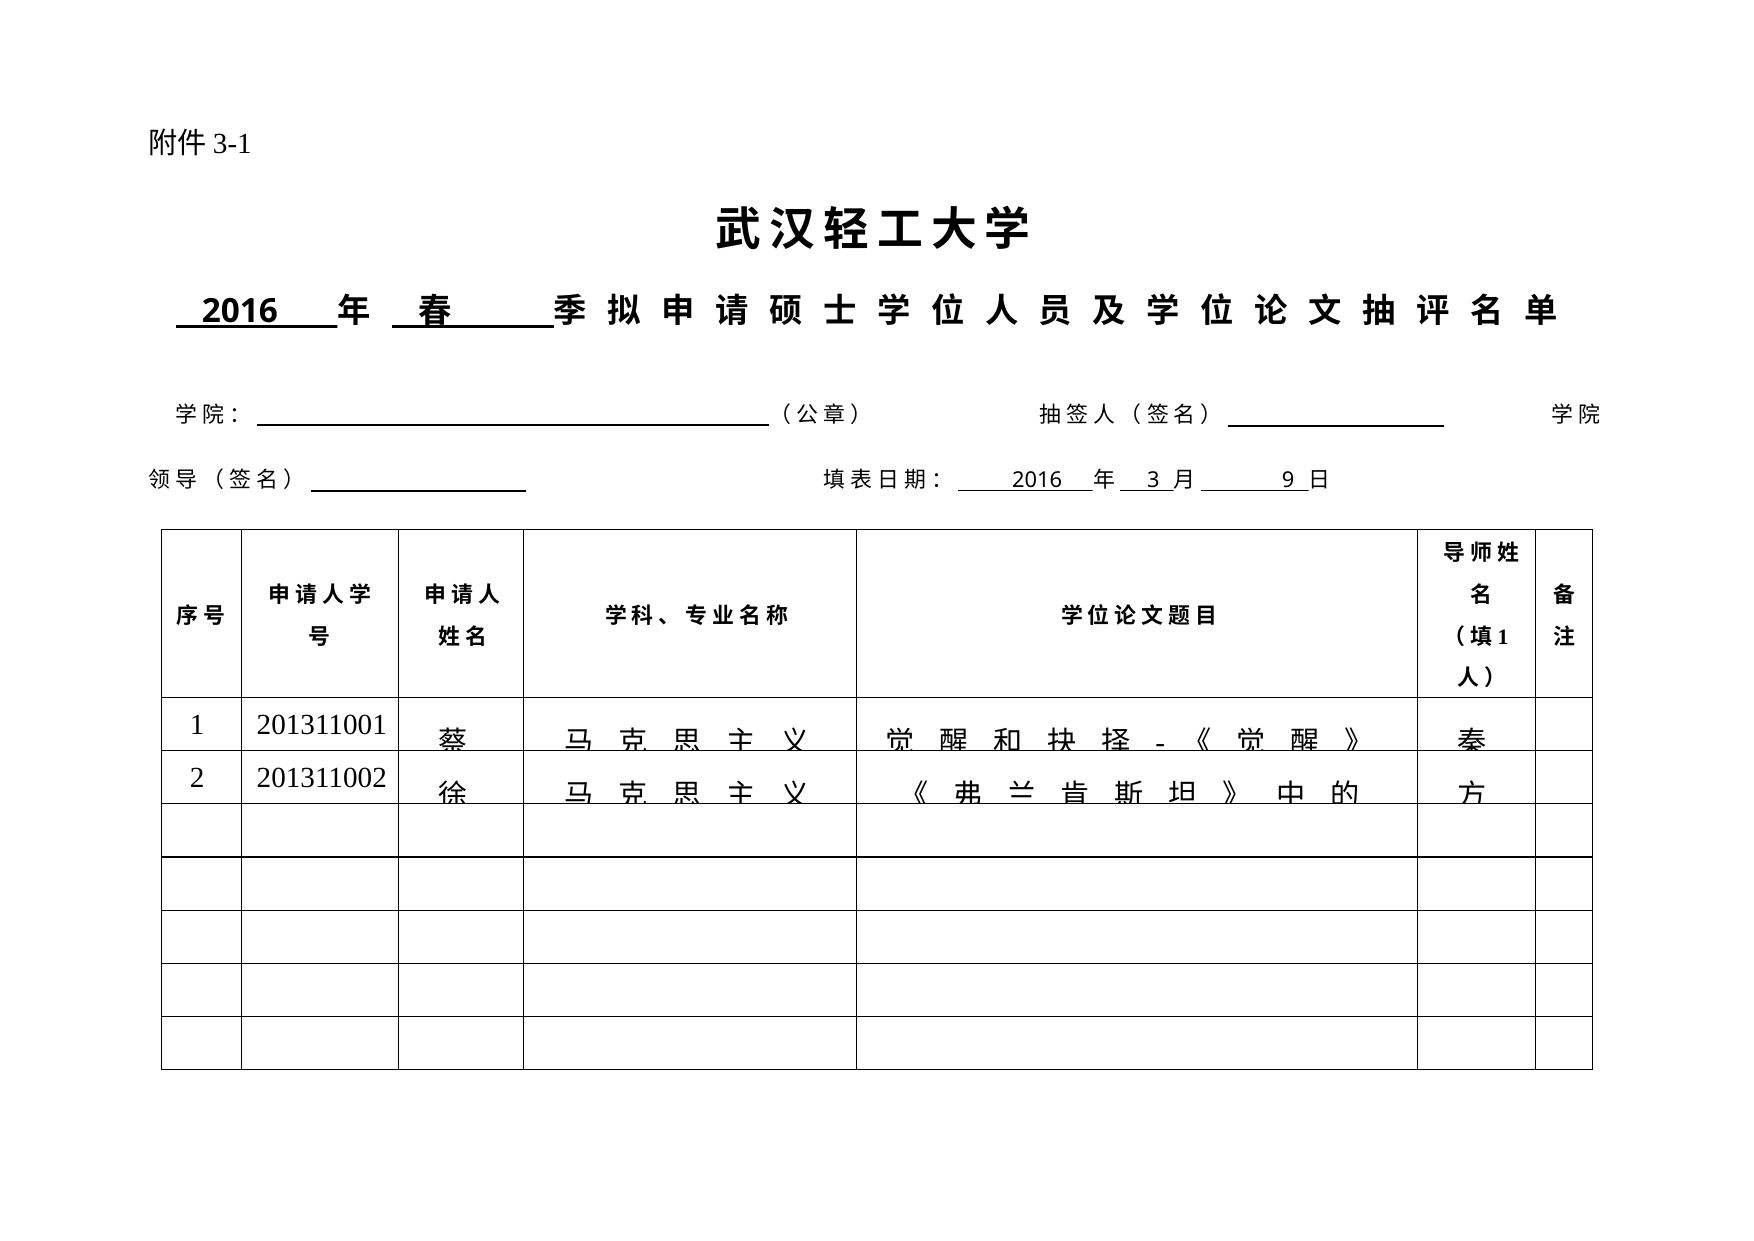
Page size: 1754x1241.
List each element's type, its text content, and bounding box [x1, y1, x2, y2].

table_cell [1536, 964, 1592, 1016]
text 学院： （公章） 抽签人（签名） 学院领导（签名） 填表日期： 2016 年 3 月 9 日 [148, 392, 1605, 517]
table_cell [857, 964, 1417, 1016]
table_cell [162, 964, 241, 1016]
table_cell 马克思主义与女性主义 [524, 698, 856, 750]
table_cell [399, 858, 523, 909]
table_cell [242, 911, 398, 963]
table_cell [524, 964, 856, 1016]
table_cell [162, 1017, 241, 1069]
table_cell 201311001 [242, 698, 398, 750]
table_cell 1 [162, 698, 241, 750]
table_cell [857, 911, 1417, 963]
table_cell [1536, 751, 1592, 803]
table_header 序号 [162, 530, 241, 697]
table_cell [1536, 1017, 1592, 1069]
table_cell 马克思主义与女性主义 [524, 751, 856, 803]
text 附件3-1 [148, 120, 1605, 162]
text 武汉轻工大学 [148, 183, 1605, 267]
table_cell [857, 858, 1417, 909]
table_cell 徐常明 [399, 751, 523, 803]
table_cell 《弗兰肯斯坦》中的异化现象与他者身份 [857, 751, 1417, 803]
table_cell 2 [162, 751, 241, 803]
table_header 学位论文题目 [857, 530, 1417, 697]
table_cell [524, 1017, 856, 1069]
table_cell [242, 804, 398, 856]
table_cell [1418, 1017, 1535, 1069]
table_header 申请人姓名 [399, 530, 523, 697]
table_cell 觉醒和抉择-《觉醒》中三位女性人物比较研究 [857, 698, 1417, 750]
table_header 申请人学号 [242, 530, 398, 697]
table_cell 方亚中 [1418, 751, 1535, 803]
table_cell [399, 911, 523, 963]
table_cell 201311002 [242, 751, 398, 803]
table_cell [242, 1017, 398, 1069]
table_cell [1418, 911, 1535, 963]
table_cell [857, 1017, 1417, 1069]
table_cell [162, 858, 241, 909]
table_cell [1536, 698, 1592, 750]
table_cell [242, 858, 398, 909]
text 2016 年 春 季拟申请硕士学位人员及学位论文抽评名单 [148, 267, 1605, 350]
table_cell [1536, 858, 1592, 909]
table_cell [399, 804, 523, 856]
table_cell 蔡秋晶 [399, 698, 523, 750]
table_cell [1418, 858, 1535, 909]
table_cell [1536, 804, 1592, 856]
table_cell [1418, 804, 1535, 856]
table_cell [162, 804, 241, 856]
table_cell [524, 804, 856, 856]
table_cell [524, 911, 856, 963]
table_header 学科、专业名称 [524, 530, 856, 697]
table_cell [1536, 911, 1592, 963]
table_cell [242, 964, 398, 1016]
table_cell [524, 858, 856, 909]
table_cell [857, 804, 1417, 856]
table_cell [1418, 964, 1535, 1016]
table_cell [399, 964, 523, 1016]
table_cell 秦治全 [1418, 698, 1535, 750]
table_header 备注 [1536, 530, 1592, 697]
table_cell [162, 911, 241, 963]
table_header 导师姓名 （填1人） [1418, 530, 1535, 697]
table_cell [399, 1017, 523, 1069]
